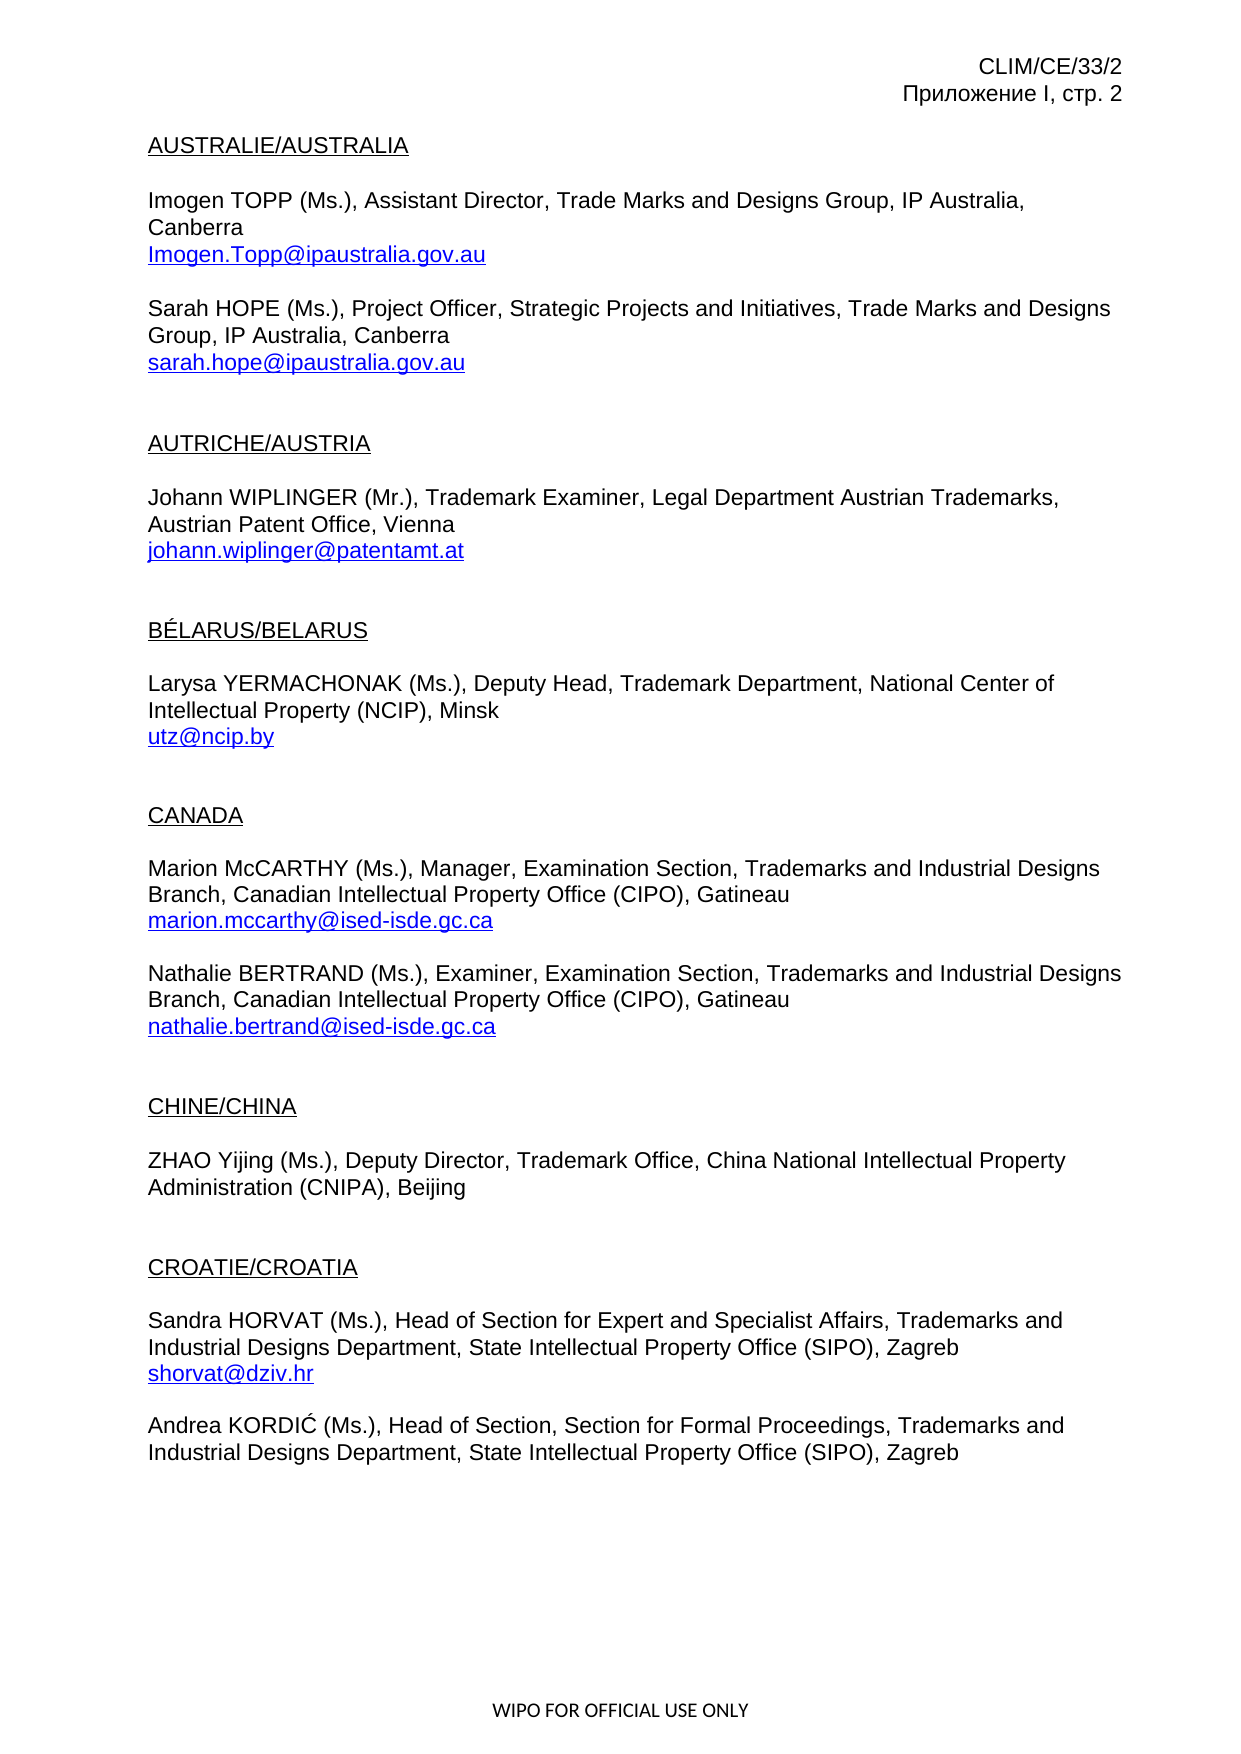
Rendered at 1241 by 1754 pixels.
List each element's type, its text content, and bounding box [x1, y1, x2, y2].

text Nathalie BERTRAND (Ms.), Examiner, Examination Section, Trademarks and Industrial Designs Branch, Canadian Intellectual Property Office (CIPO), Gatineau [148, 960, 1122, 1013]
text Sarah HOPE (Ms.), Project Officer, Strategic Projects and Initiatives, Trade Marks and Designs Group, IP Australia, Canberra [148, 295, 1122, 349]
text Imogen TOPP (Ms.), Assistant Director, Trade Marks and Designs Group, IP Australia, Canberra [148, 186, 1122, 241]
text AUSTRALIE/AUSTRALIA [148, 132, 1122, 159]
text ZHAO Yijing (Ms.), Deputy Director, Trademark Office, China National Intellectual Property Administration (CNIPA), Beijing [148, 1147, 1122, 1201]
text CHINE/CHINA [148, 1093, 1122, 1120]
text Imogen.Topp@ipaustralia.gov.au [148, 241, 1122, 295]
text Marion McCARTHY (Ms.), Manager, Examination Section, Trademarks and Industrial Designs Branch, Canadian Intellectual Property Office (CIPO), Gatineau [148, 855, 1122, 907]
text CANADA [148, 802, 1122, 828]
text Larysa YERMACHONAK (Ms.), Deputy Head, Trademark Department, National Center of Intellectual Property (NCIP), Minsk [148, 670, 1122, 723]
text CROATIE/CROATIA [148, 1254, 1122, 1281]
text BÉLARUS/BELARUS [148, 617, 1122, 644]
text Sandra HORVAT (Ms.), Head of Section for Expert and Specialist Affairs, Trademarks and Industrial Designs Department, State Intellectual Property Office (SIPO), Zagreb [148, 1307, 1122, 1360]
text AUTRICHE/AUSTRIA [148, 430, 1122, 457]
text Johann WIPLINGER (Mr.), Trademark Examiner, Legal Department Austrian Trademarks, Austrian Patent Office, Vienna [148, 484, 1122, 537]
text utz@ncip.by [148, 723, 1122, 749]
text shorvat@dziv.hr [148, 1360, 1122, 1386]
text sarah.hope@ipaustralia.gov.au [148, 349, 1122, 403]
text nathalie.bertrand@ised-isde.gc.ca [148, 1013, 1122, 1039]
text johann.wiplinger@patentamt.at [148, 537, 1122, 563]
text Andrea KORDIĆ (Ms.), Head of Section, Section for Formal Proceedings, Trademarks and Industrial Designs Department, State Intellectual Property Office (SIPO), Zagreb [148, 1412, 1122, 1465]
text marion.mccarthy@ised-isde.gc.ca [148, 907, 1122, 934]
